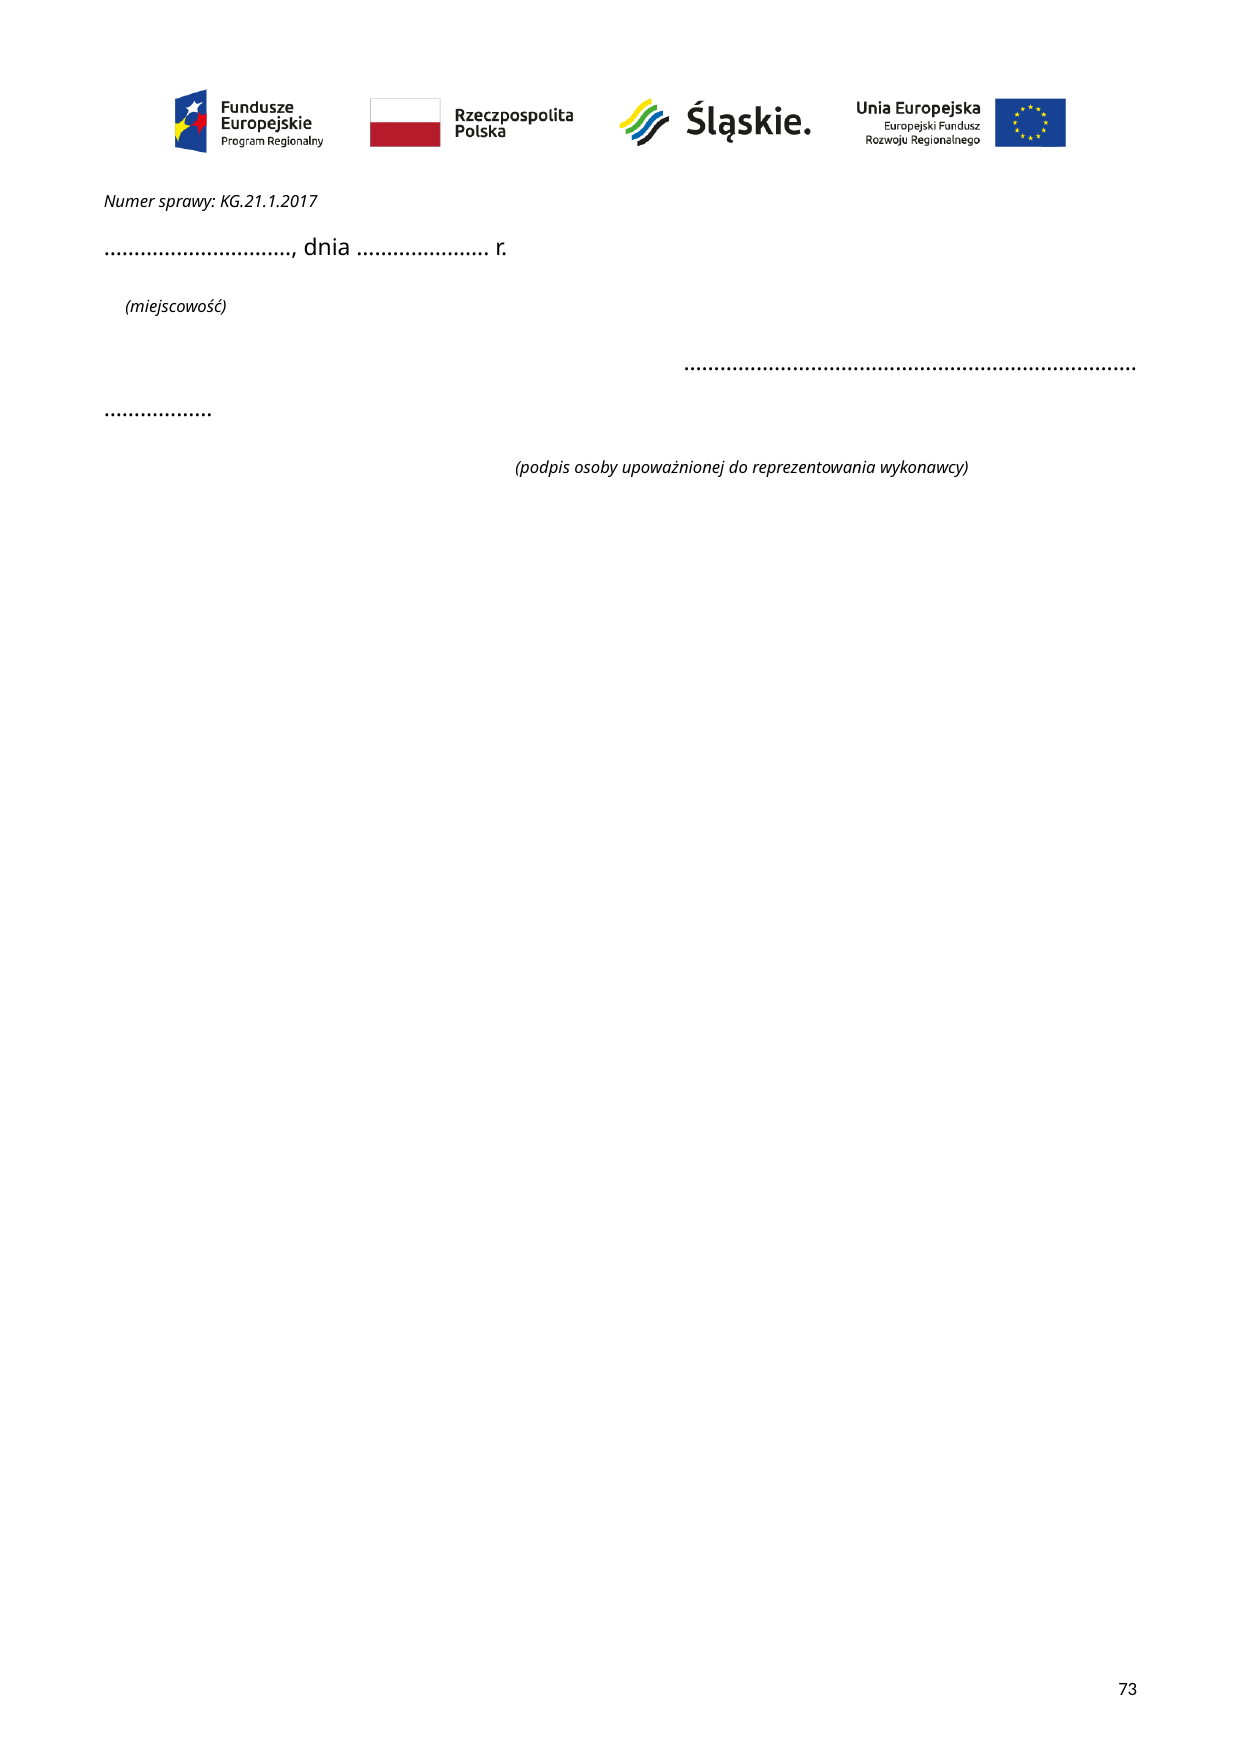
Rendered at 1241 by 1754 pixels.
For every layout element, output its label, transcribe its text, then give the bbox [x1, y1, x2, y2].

text …………………..…………………………………………….……………… [103, 345, 1137, 423]
text …………………...……., dnia …………………. r. [103, 231, 1137, 262]
text (miejscowość) [103, 295, 1137, 317]
picture [159, 73, 1081, 167]
text (podpis osoby upoważnionej do reprezentowania wykonawcy) [103, 456, 1137, 478]
